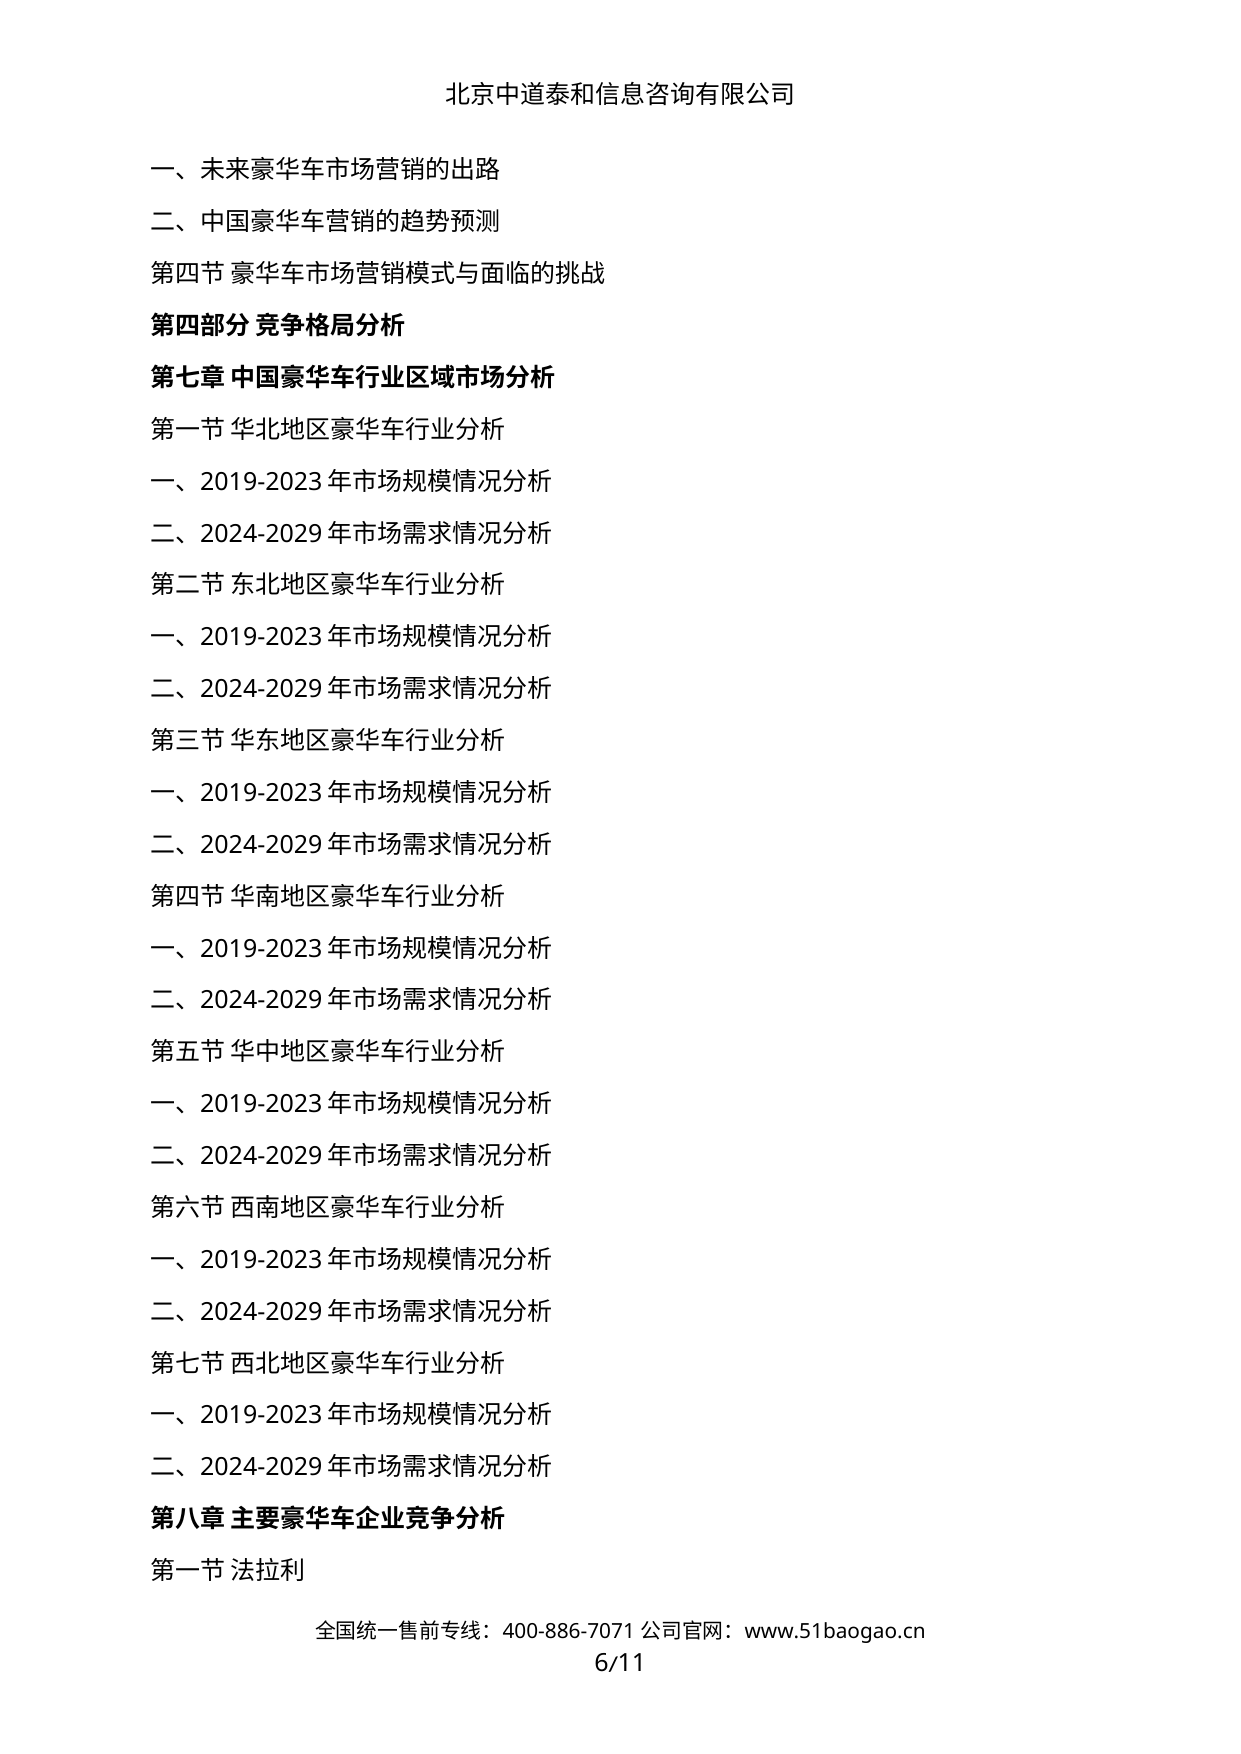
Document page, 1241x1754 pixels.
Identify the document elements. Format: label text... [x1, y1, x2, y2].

text 二、中国豪华车营销的趋势预测 [150, 202, 1090, 238]
text 第七章 中国豪华车行业区域市场分析 [150, 357, 1090, 394]
text 二、2024-2029年市场需求情况分析 [150, 1136, 1090, 1172]
text 二、2024-2029年市场需求情况分析 [150, 824, 1090, 861]
text 第四部分 竞争格局分析 [150, 306, 1090, 342]
text 二、2024-2029年市场需求情况分析 [150, 1447, 1090, 1483]
text 第四节 华南地区豪华车行业分析 [150, 876, 1090, 912]
text 二、2024-2029年市场需求情况分析 [150, 669, 1090, 705]
text 一、2019-2023年市场规模情况分析 [150, 617, 1090, 653]
text 一、未来豪华车市场营销的出路 [150, 150, 1090, 186]
text 二、2024-2029年市场需求情况分析 [150, 1291, 1090, 1327]
text 一、2019-2023年市场规模情况分析 [150, 1395, 1090, 1431]
text 一、2019-2023年市场规模情况分析 [150, 1239, 1090, 1276]
text 第四节 豪华车市场营销模式与面临的挑战 [150, 254, 1090, 290]
text 第一节 华北地区豪华车行业分析 [150, 409, 1090, 446]
text 第一节 法拉利 [150, 1551, 1090, 1587]
text 二、2024-2029年市场需求情况分析 [150, 980, 1090, 1016]
text 一、2019-2023年市场规模情况分析 [150, 461, 1090, 497]
text 第五节 华中地区豪华车行业分析 [150, 1032, 1090, 1068]
text 第八章 主要豪华车企业竞争分析 [150, 1499, 1090, 1535]
text 一、2019-2023年市场规模情况分析 [150, 1084, 1090, 1120]
text 第七节 西北地区豪华车行业分析 [150, 1343, 1090, 1379]
text 一、2019-2023年市场规模情况分析 [150, 772, 1090, 809]
text 第二节 东北地区豪华车行业分析 [150, 565, 1090, 601]
text 第六节 西南地区豪华车行业分析 [150, 1187, 1090, 1224]
text 第三节 华东地区豪华车行业分析 [150, 721, 1090, 757]
text 一、2019-2023年市场规模情况分析 [150, 928, 1090, 964]
text 二、2024-2029年市场需求情况分析 [150, 513, 1090, 549]
